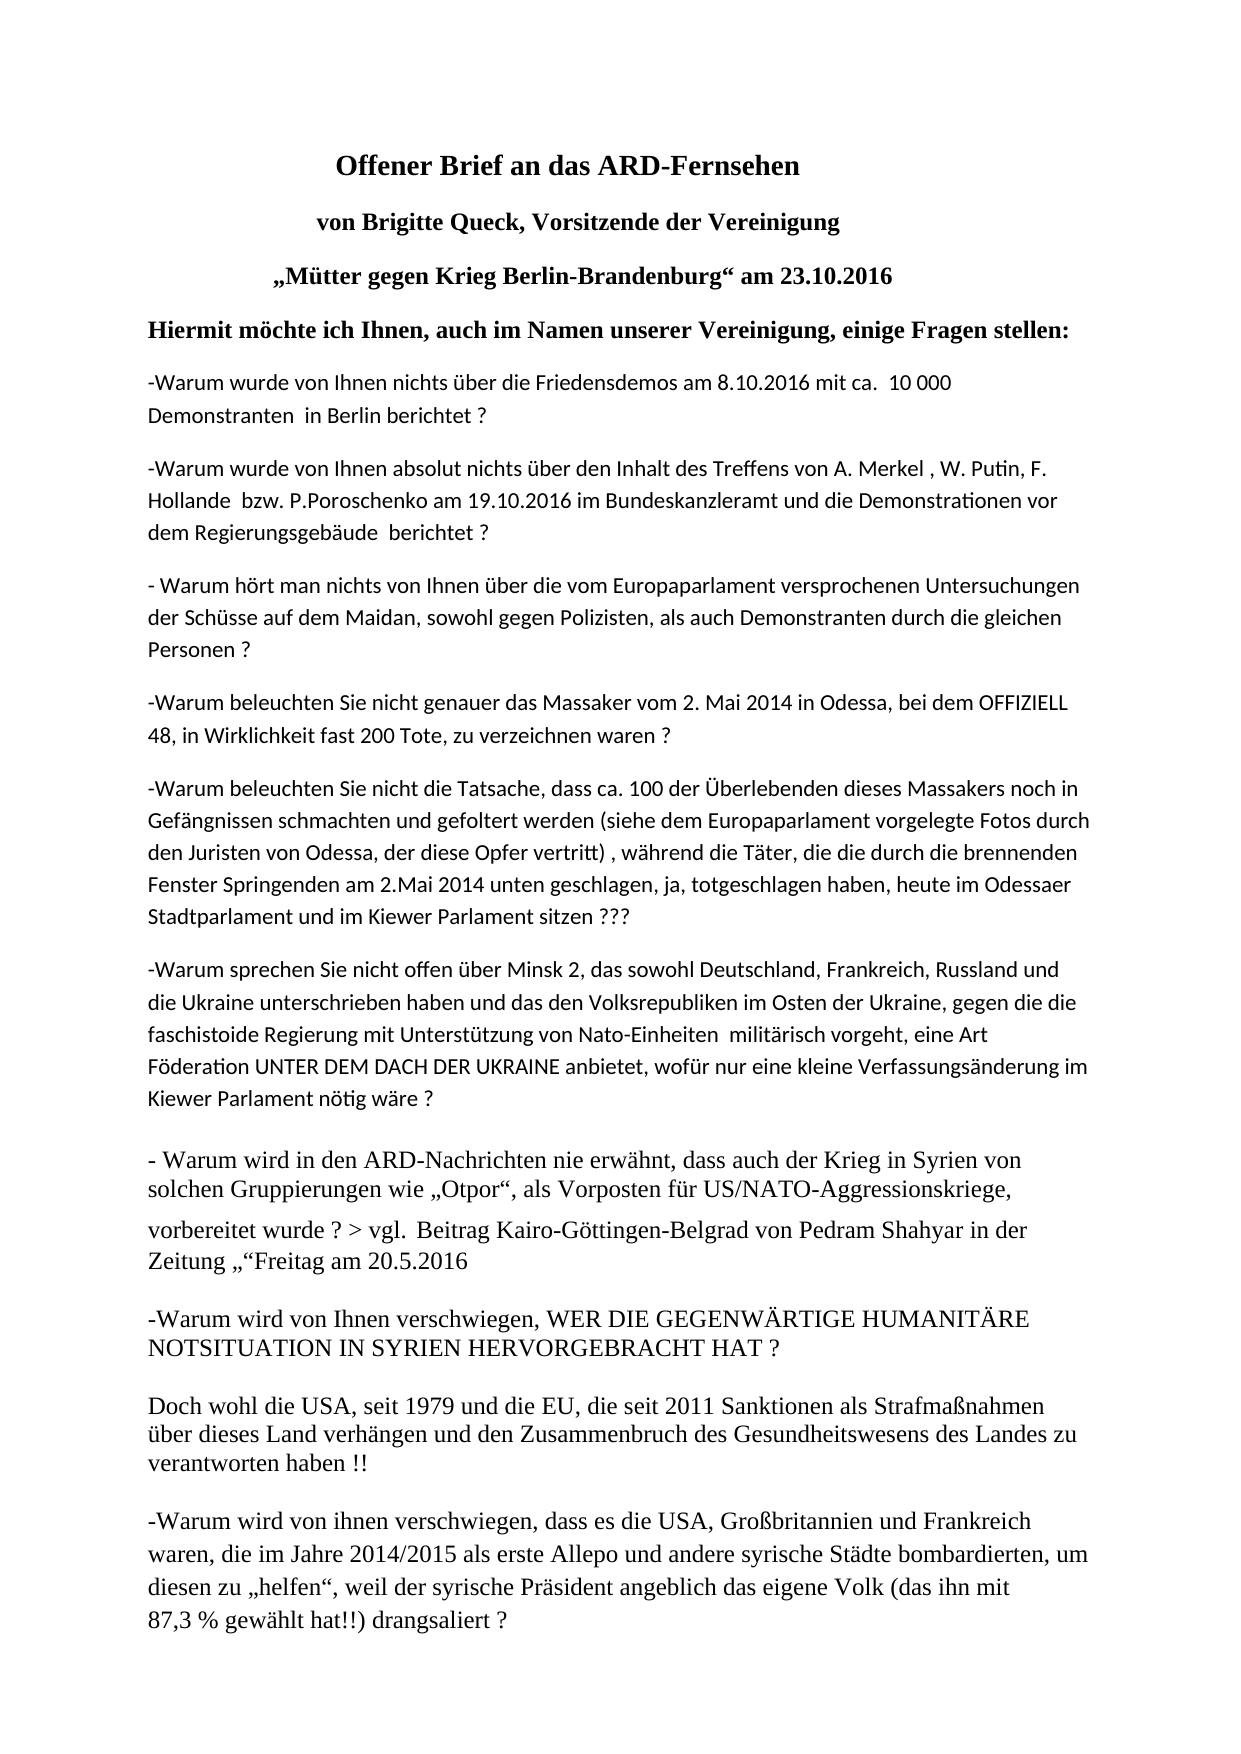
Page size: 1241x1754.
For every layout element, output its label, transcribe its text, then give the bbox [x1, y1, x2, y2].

text Hiermit möchte ich Ihnen, auch im Namen unserer Vereinigung, einige Fragen stellen: [148, 315, 1093, 343]
text Doch wohl die USA, seit 1979 und die EU, die seit 2011 Sanktionen als Strafmaßnahmen über dieses Land verhängen und den Zusammenbruch des Gesundheitswesens des Landes zu verantworten haben !! [148, 1391, 1093, 1477]
text - Warum hört man nichts von Ihnen über die vom Europaparlament versprochenen Untersuchungen der Schüsse auf dem Maidan, sowohl gegen Polizisten, als auch Demonstranten durch die gleichen Personen ? [148, 571, 1093, 663]
text -Warum wurde von Ihnen absolut nichts über den Inhalt des Treffens von A. Merkel , W. Putin, F. Hollande bzw. P.Poroschenko am 19.10.2016 im Bundeskanzleramt und die Demonstrationen vor dem Regierungsgebäude berichtet ? [148, 454, 1093, 546]
text Offener Brief an das ARD-Fernsehen [148, 148, 1093, 181]
text „Mütter gegen Krieg Berlin-Brandenburg“ am 23.10.2016 [148, 261, 1093, 289]
text -Warum beleuchten Sie nicht die Tatsache, dass ca. 100 der Überlebenden dieses Massakers noch in Gefängnissen schmachten und gefoltert werden (siehe dem Europaparlament vorgelegte Fotos durch den Juristen von Odessa, der diese Opfer vertritt) , während die Täter, die die durch die brennenden Fenster Springenden am 2.Mai 2014 unten geschlagen, ja, totgeschlagen haben, heute im Odessaer Stadtparlament und im Kiewer Parlament sitzen ??? [148, 774, 1093, 931]
text -Warum wurde von Ihnen nichts über die Friedensdemos am 8.10.2016 mit ca. 10 000 Demonstranten in Berlin berichtet ? [148, 368, 1093, 429]
text -Warum sprechen Sie nicht offen über Minsk 2, das sowohl Deutschland, Frankreich, Russland und die Ukraine unterschrieben haben und das den Volksrepubliken im Osten der Ukraine, gegen die die faschistoide Regierung mit Unterstützung von Nato-Einheiten militärisch vorgeht, eine Art Föderation UNTER DEM DACH UKRAINE anbietet, wofür nur eine kleine Verfassungsänderung im Kiewer Parlament nötig wäre ? [148, 956, 1093, 1112]
text - Warum wird in den ARD-Nachrichten nie erwähnt, dass auch der Krieg in Syrien von solchen Gruppierungen wie „Otpor“, als Vorposten für US/NATO-Aggressionskriege, vorbereitet wurde ? > vgl. Beitrag Kairo-Göttingen-Belgrad von Pedram Shahyar in der Zeitung „“Freitag am 20.5.2016 [148, 1146, 1093, 1275]
text -Warum wird von Ihnen verschwiegen, WER DIE GEGENWÄRTIGE HUMANITÄRE NOTSITUATION IN SYRIEN HERVORGEBRACHT HAT ? [148, 1304, 1093, 1362]
text -Warum wird von ihnen verschwiegen, dass es die USA, Großbritannien und Frankreich waren, die im Jahre 2014/2015 als erste Allepo und andere syrische Städte bombardierten, um diesen zu „helfen“, weil der syrische Präsident angeblich das eigene Volk (das ihn mit 87,3 % gewählt hat!!) drangsaliert ? [148, 1506, 1093, 1634]
text -Warum beleuchten Sie nicht genauer das Massaker vom 2. Mai 2014 in Odessa, bei dem OFFIZIELL 48, in Wirklichkeit fast 200 Tote, zu verzeichnen waren ? [148, 688, 1093, 749]
text von Brigitte Queck, Vorsitzende der Vereinigung [148, 207, 1093, 236]
